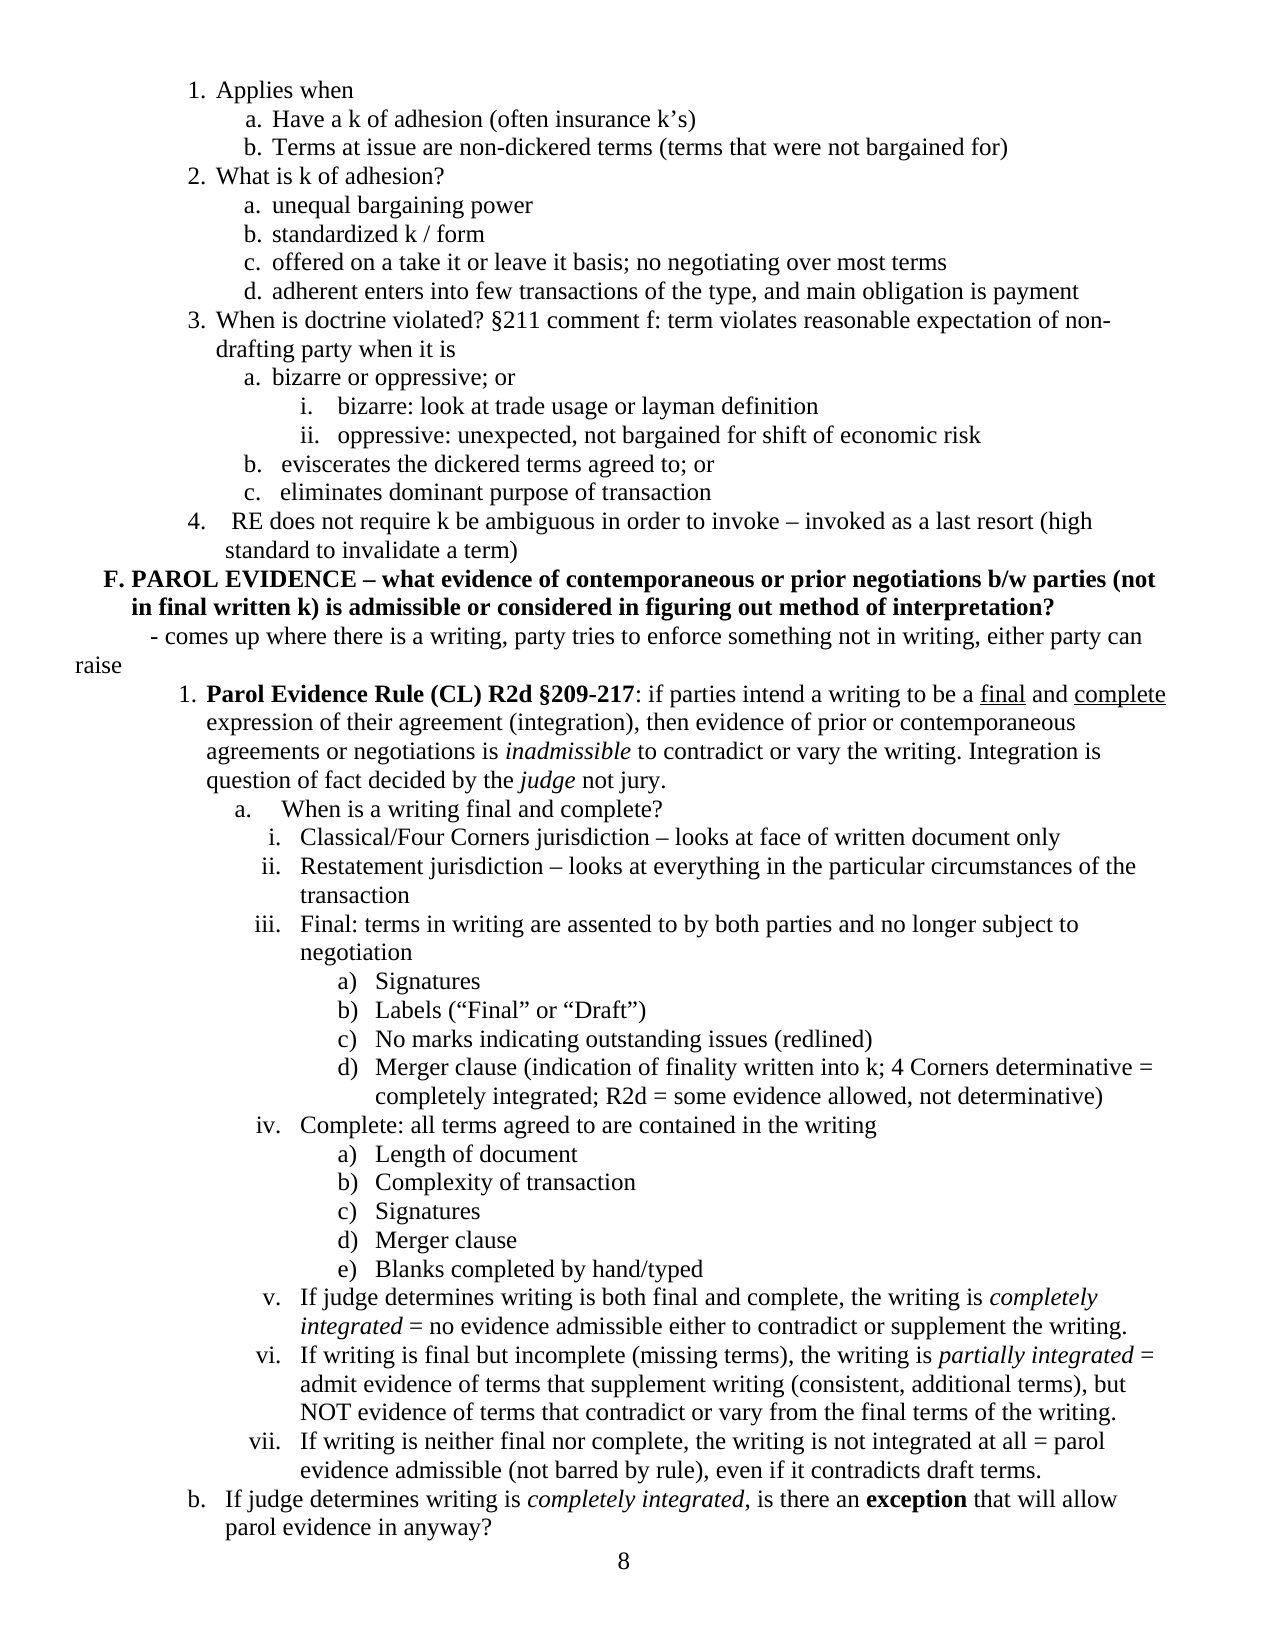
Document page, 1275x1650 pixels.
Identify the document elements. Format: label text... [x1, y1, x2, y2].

text - comes up where there is a writing, party tries to enforce something not in writing, either party can raise [75, 621, 1172, 679]
list Final: terms in writing are assented to by both parties and no longer subject to negotiation [281, 909, 1172, 966]
list offered on a take it or leave it basis; no negotiating over most terms [244, 247, 1172, 276]
list oppressive: unexpected, not bargained for shift of economic risk [300, 420, 1172, 449]
list What is k of adhesion? [187, 161, 1172, 190]
list Complexity of transaction [337, 1167, 1172, 1196]
list Blanks completed by hand/typed [337, 1254, 1172, 1282]
list standardized k / form [244, 219, 1172, 247]
list Length of document [337, 1139, 1172, 1167]
list PAROL EVIDENCE – what evidence of contemporaneous or prior negotiations b/w parties (not in final written k) is admissible or considered in figuring out method of interpretation? [103, 564, 1172, 621]
list If writing is final but incomplete (missing terms), the writing is partially integrated = admit evidence of terms that supplement writing (consistent, additional terms), but NOT evidence of terms that contradict or vary from the final terms of the writing. [281, 1340, 1172, 1426]
list If judge determines writing is both final and complete, the writing is completely integrated = no evidence admissible either to contradict or supplement the writing. [281, 1282, 1172, 1340]
list No marks indicating outstanding issues (redlined) [337, 1024, 1172, 1052]
list Applies when [187, 75, 1172, 104]
list Merger clause [337, 1225, 1172, 1254]
list Signatures [337, 966, 1172, 995]
list Have a k of adhesion (often insurance k’s) [262, 104, 1172, 132]
list If judge determines writing is completely integrated, is there an exception that will allow parol evidence in anyway? [187, 1484, 1172, 1541]
list When is doctrine violated? §211 comment f: term violates reasonable expectation of non-drafting party when it is [187, 305, 1172, 362]
list If writing is neither final nor complete, the writing is not integrated at all = parol evidence admissible (not barred by rule), even if it contradicts draft terms. [281, 1426, 1172, 1484]
list Signatures [337, 1196, 1172, 1225]
list Merger clause (indication of finality written into k; 4 Corners determinative = completely integrated; R2d = some evidence allowed, not determinative) [337, 1052, 1172, 1110]
list RE does not require k be ambiguous in order to invoke – invoked as a last resort (high standard to invalidate a term) [187, 506, 1172, 564]
list bizarre or oppressive; or [244, 362, 1172, 391]
list bizarre: look at trade usage or layman definition [300, 391, 1172, 420]
list adherent enters into few transactions of the type, and main obligation is payment [244, 276, 1172, 305]
list Parol Evidence Rule (CL) R2d §209-217: if parties intend a writing to be a final and complete expression of their agreement (integration), then evidence of prior or contemporaneous agreements or negotiations is inadmissible to contradict or vary the writing. Integration is question of fact decided by the judge not jury. [178, 679, 1172, 794]
list Restatement jurisdiction – looks at everything in the particular circumstances of the transaction [281, 851, 1172, 909]
list Complete: all terms agreed to are contained in the writing [281, 1110, 1172, 1139]
list Terms at issue are non-dickered terms (terms that were not bargained for) [262, 132, 1172, 161]
list eviscerates the dickered terms agreed to; or [244, 449, 1172, 477]
text c. eliminates dominant purpose of transaction [244, 477, 1172, 506]
list When is a writing final and complete? [234, 794, 1172, 822]
list unequal bargaining power [244, 190, 1172, 219]
list Labels (“Final” or “Draft”) [337, 995, 1172, 1024]
list Classical/Four Corners jurisdiction – looks at face of written document only [281, 822, 1172, 851]
